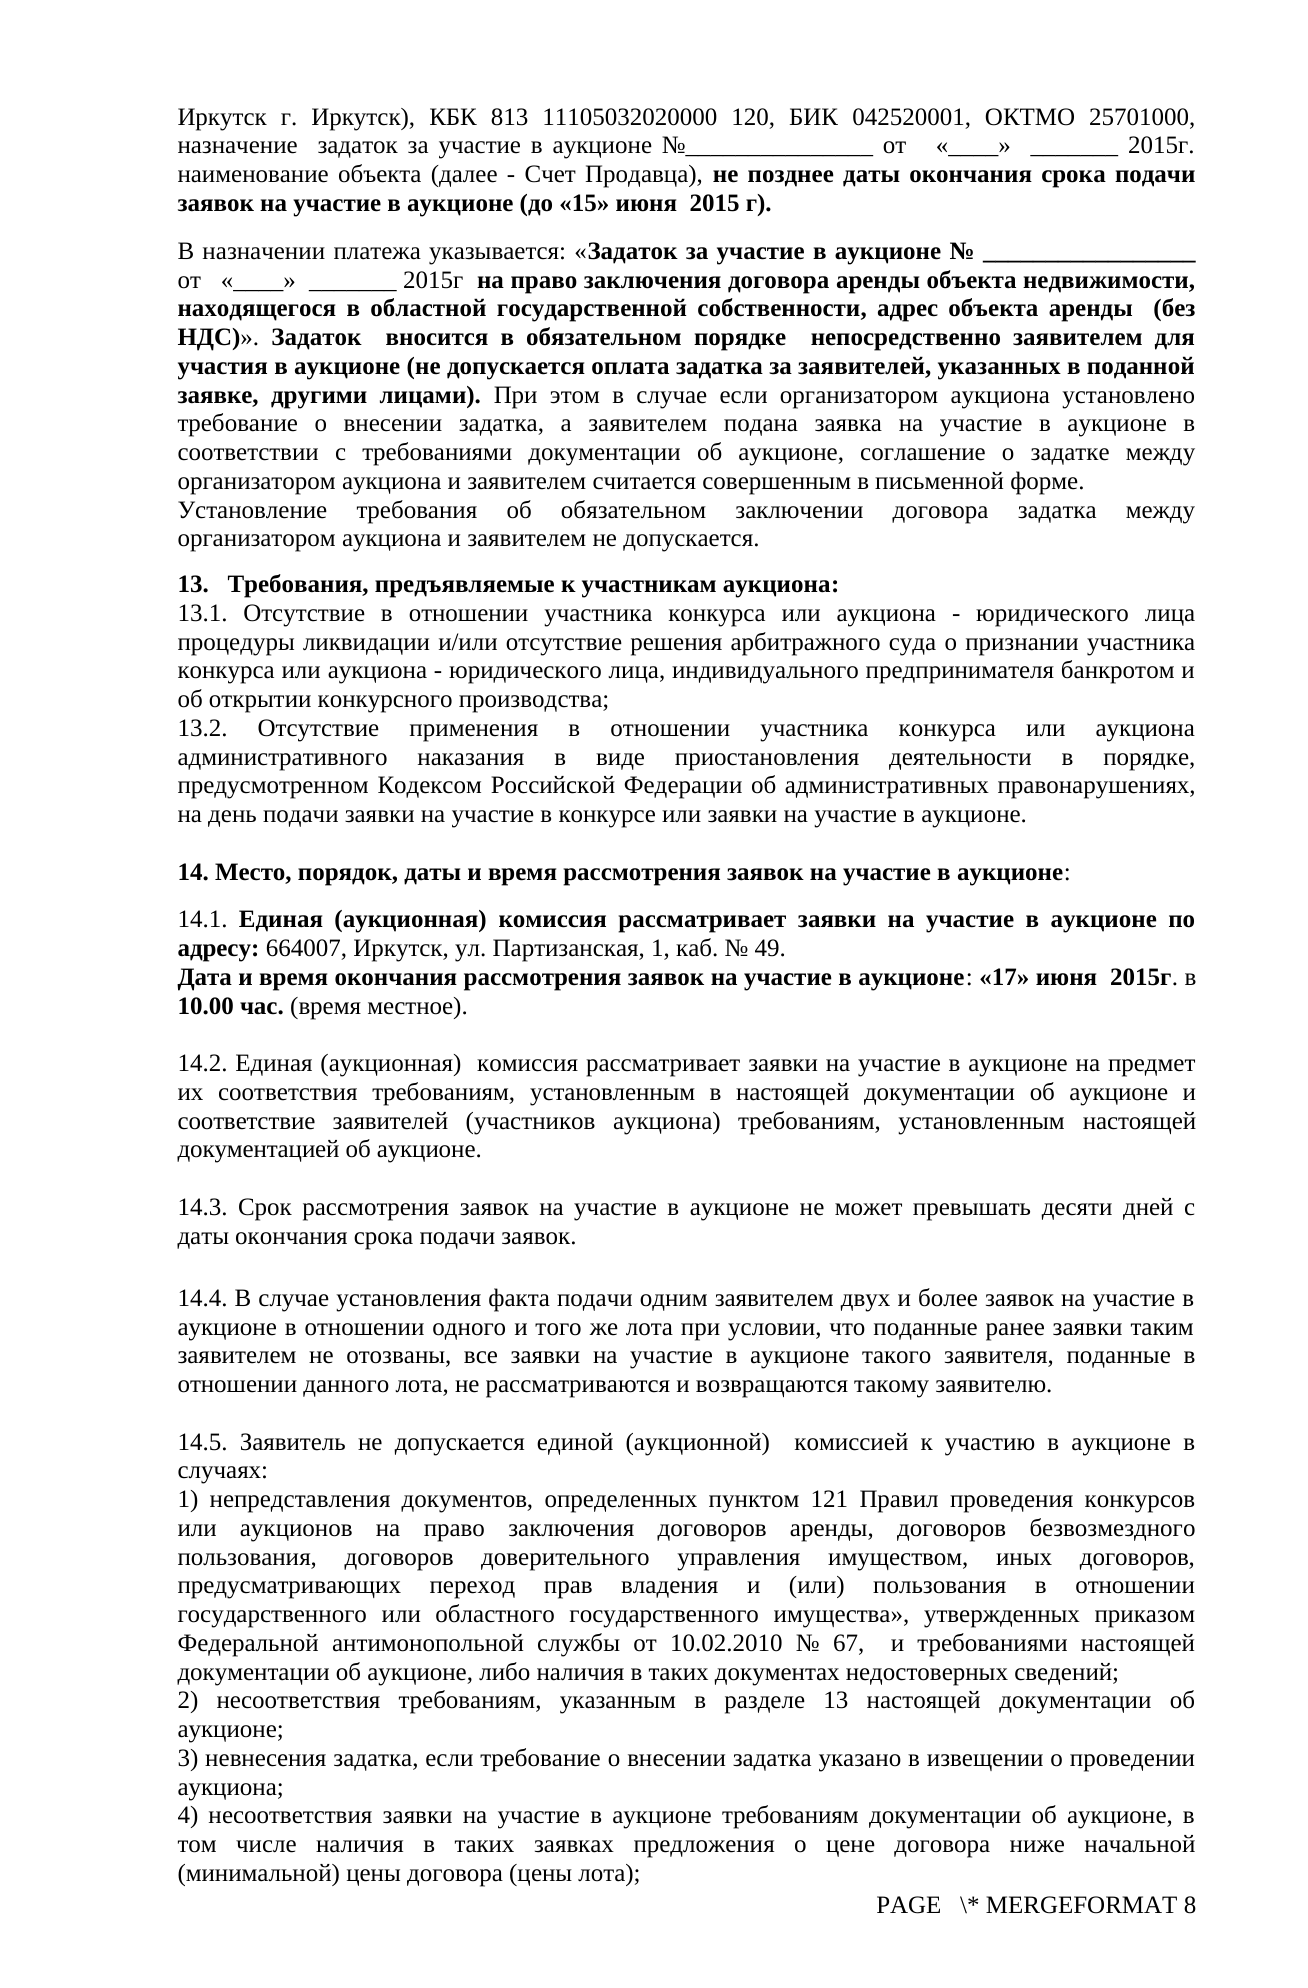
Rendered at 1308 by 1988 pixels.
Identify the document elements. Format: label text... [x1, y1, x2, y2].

text 3) невнесения задатка, если требование о внесении задатка указано в извещении о проведении аукциона; [177, 1743, 1196, 1801]
text Установление требования об обязательном заключении договора задатка между организатором аукциона и заявителем не допускается. [177, 495, 1196, 552]
text 14.5. Заявитель не допускается единой (аукционной) комиссией к участию в аукционе в случаях: [177, 1427, 1196, 1484]
text 13.1. Отсутствие в отношении участника конкурса или аукциона - юридического лица процедуры ликвидации и/или отсутствие решения арбитражного суда о признании участника конкурса или аукциона - юридического лица, индивидуального предпринимателя банкротом и об открытии конкурсного производства; [177, 598, 1196, 713]
text 2) несоответствия требованиям, указанным в разделе 13 настоящей документации об аукционе; [177, 1686, 1196, 1743]
text 14.2. Единая (аукционная) комиссия рассматривает заявки на участие в аукционе на предмет их соответствия требованиям, установленным в настоящей документации об аукционе и соответствие заявителей (участников аукциона) требованиям, установленным настоящей документацией об аукционе. [177, 1048, 1196, 1163]
text 14. Место, порядок, даты и время рассмотрения заявок на участие в аукционе: [177, 857, 1196, 885]
text 4) несоответствия заявки на участие в аукционе требованиям документации об аукционе, в том числе наличия в таких заявках предложения о цене договора ниже начальной (минимальной) цены договора (цены лота); [177, 1801, 1196, 1887]
text 13. Требования, предъявляемые к участникам аукциона: [177, 569, 1196, 598]
text 13.2. Отсутствие применения в отношении участника конкурса или аукциона административного наказания в виде приостановления деятельности в порядке, предусмотренном Кодексом Российской Федерации об административных правонарушениях, на день подачи заявки на участие в конкурсе или заявки на участие в аукционе. [177, 713, 1196, 828]
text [177, 102, 1196, 217]
text 1) непредставления документов, определенных пунктом 121 Правил проведения конкурсов или аукционов на право заключения договоров аренды, договоров безвозмездного пользования, договоров доверительного управления имуществом, иных договоров, предусматривающих переход прав владения и (или) пользования в отношении государственного или областного государственного имущества», утвержденных приказом Федеральной антимонопольной службы от 10.02.2010 № 67, и требованиями настоящей документации об аукционе, либо наличия в таких документах недостоверных сведений; [177, 1484, 1196, 1686]
text В назначении платежа указывается: «Задаток за участие в аукционе № _________________ от «____» _______ 2015г на право заключения договора аренды объекта недвижимости, находящегося в областной государственной собственности, адрес объекта аренды (без НДС)». Задаток вносится в обязательном порядке непосредственно заявителем для участия в аукционе (не допускается оплата задатка за заявителей, указанных в поданной заявке, другими лицами). При этом в случае если организатором аукциона установлено требование о внесении задатка, а заявителем подана заявка на участие в аукционе в соответствии с требованиями документации об аукционе, соглашение о задатке между организатором аукциона и заявителем считается совершенным в письменной форме. [177, 236, 1196, 495]
text 14.1. Единая (аукционная) комиссия рассматривает заявки на участие в аукционе по адресу: 664007, Иркутск, ул. Партизанская, 1, каб. № 49. [177, 904, 1196, 962]
text Дата и время окончания рассмотрения заявок на участие в аукционе: «17» июня 2015г. в 10.00 час. (время местное). [177, 962, 1196, 1019]
text 14.3. Срок рассмотрения заявок на участие в аукционе не может превышать десяти дней с даты окончания срока подачи заявок. [177, 1192, 1196, 1249]
text 14.4. В случае установления факта подачи одним заявителем двух и более заявок на участие в аукционе в отношении одного и того же лота при условии, что поданные ранее заявки таким заявителем не отозваны, все заявки на участие в аукционе такого заявителя, поданные в отношении данного лота, не рассматриваются и возвращаются такому заявителю. [177, 1283, 1196, 1398]
